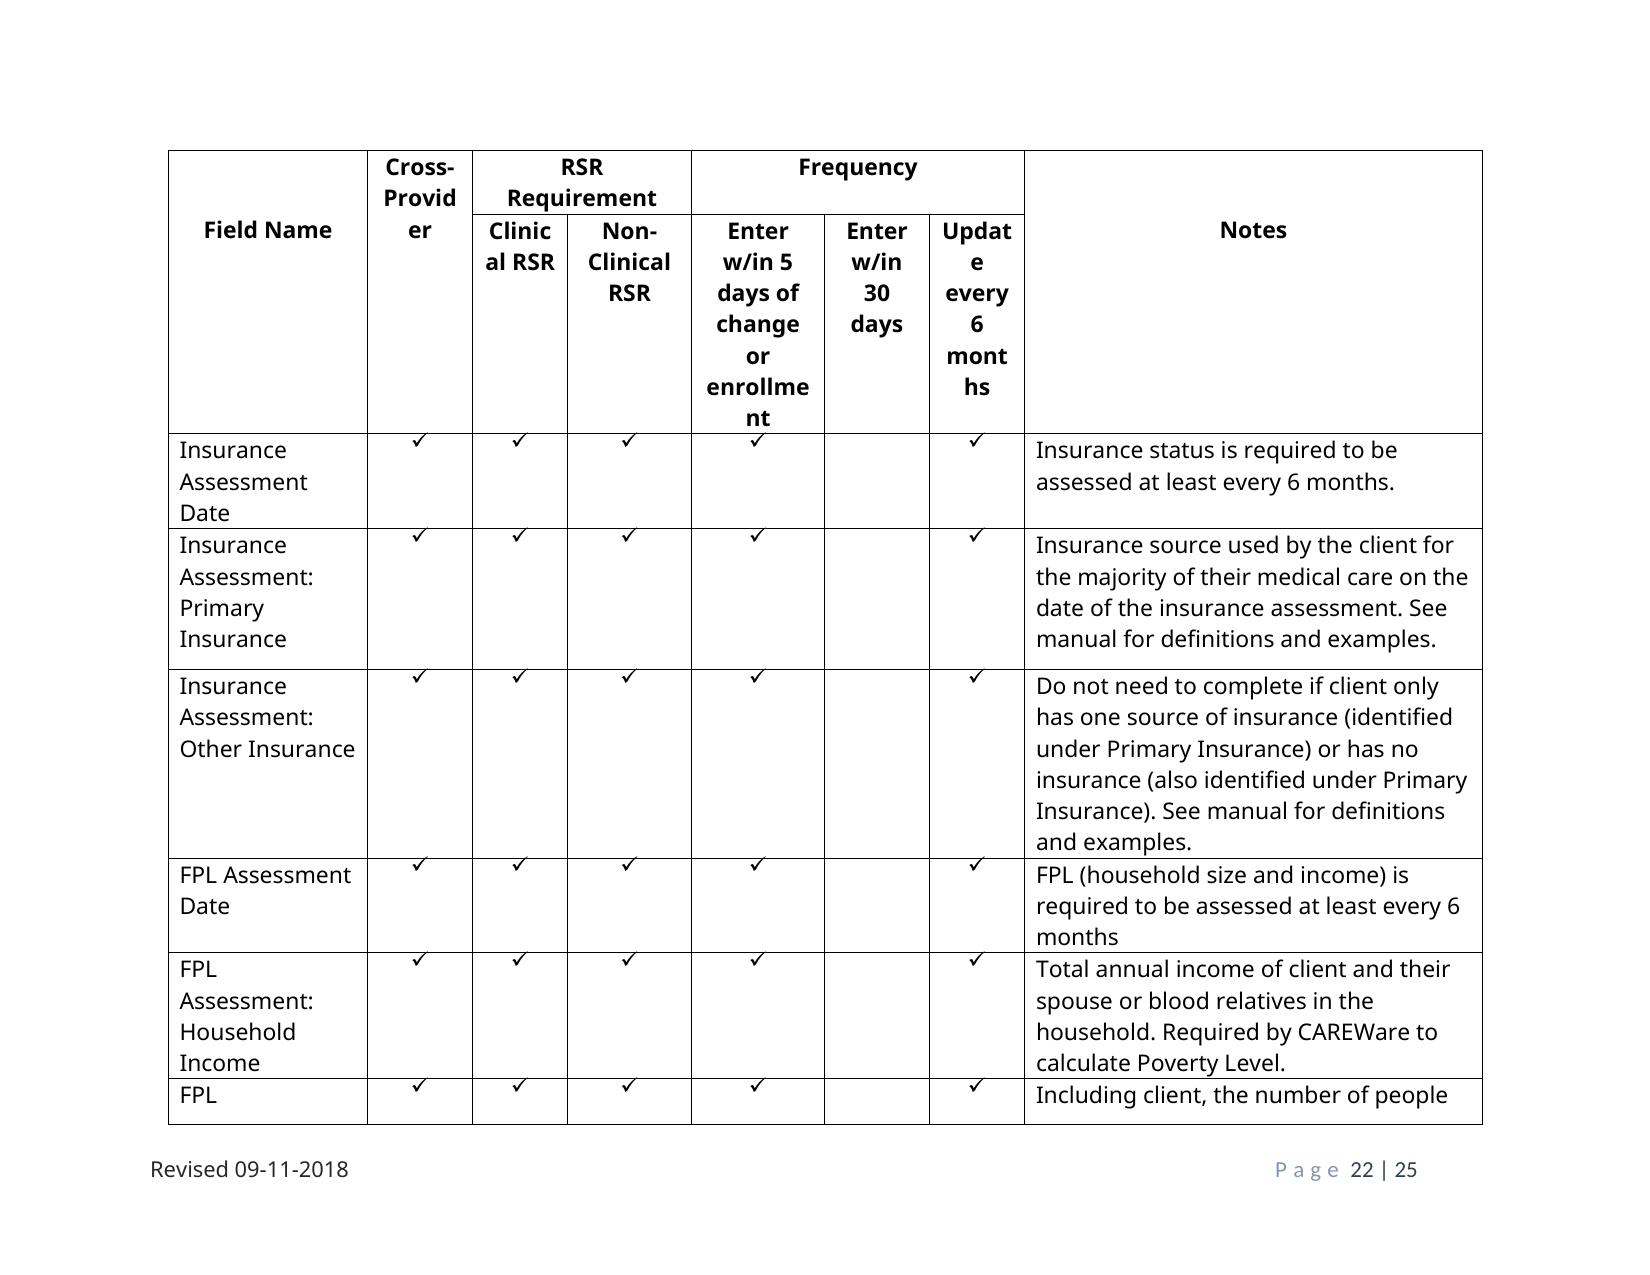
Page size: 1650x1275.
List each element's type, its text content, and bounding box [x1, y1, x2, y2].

table_cell [568, 953, 691, 1078]
table_cell FPL (household size and income) is required to be assessed at least every 6 months [1025, 859, 1482, 952]
table_cell [930, 859, 1024, 952]
table_cell Insurance Assessment Date [169, 434, 367, 528]
table_cell [473, 434, 567, 528]
table_cell [473, 1079, 567, 1124]
table_cell [692, 434, 824, 528]
table_cell Total annual income of client and their spouse or blood relatives in the household. Required by CAREWare to calculate Poverty Level. [1025, 953, 1482, 1078]
table_cell [930, 953, 1024, 1078]
table_cell Frequency [692, 151, 1024, 213]
table_cell Enter w/in 5 days of change or enrollment [692, 215, 824, 433]
table_cell [473, 953, 567, 1078]
table_cell [568, 434, 691, 528]
table_cell [825, 1079, 929, 1124]
table_cell [473, 670, 567, 857]
table_cell Non-Clinical RSR [568, 215, 691, 433]
table_cell [825, 434, 929, 528]
table_cell [368, 859, 472, 952]
table_cell [368, 1079, 472, 1124]
table_cell Notes [1025, 151, 1482, 433]
table_cell RSR Requirement [473, 151, 691, 213]
table_cell [692, 953, 824, 1078]
table_cell Insurance source used by the client for the majority of their medical care on the date of the insurance assessment. See manual for definitions and examples. [1025, 529, 1482, 669]
table_cell [825, 953, 929, 1078]
table_cell Insurance Assessment: Other Insurance [169, 670, 367, 857]
table_cell [568, 670, 691, 857]
table_cell [825, 529, 929, 669]
table_cell Cross-Provider [368, 151, 472, 433]
table_cell Insurance status is required to be assessed at least every 6 months. [1025, 434, 1482, 528]
table_cell [930, 529, 1024, 669]
table_cell Enter w/in 30 days [825, 215, 929, 433]
table_cell Clinical RSR [473, 215, 567, 433]
table_cell Field Name [169, 151, 367, 433]
table_cell [473, 859, 567, 952]
table_cell [930, 434, 1024, 528]
table_cell Do not need to complete if client only has one source of insurance (identified under Primary Insurance) or has no insurance (also identified under Primary Insurance). See manual for definitions and examples. [1025, 670, 1482, 857]
table_cell [568, 1079, 691, 1124]
table_cell [692, 859, 824, 952]
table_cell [169, 1079, 367, 1124]
table_cell [692, 1079, 824, 1124]
table_cell [692, 670, 824, 857]
table_cell [368, 953, 472, 1078]
table_cell [368, 434, 472, 528]
table_cell [368, 670, 472, 857]
table_cell Update every 6 months [930, 215, 1024, 433]
table_cell Insurance Assessment: Primary Insurance [169, 529, 367, 669]
table_cell FPL Assessment: Household Income [169, 953, 367, 1078]
table_cell [568, 859, 691, 952]
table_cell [1025, 1079, 1482, 1124]
table_cell [568, 529, 691, 669]
table_cell [825, 859, 929, 952]
table_cell [930, 1079, 1024, 1124]
table_cell [930, 670, 1024, 857]
table_cell FPL Assessment Date [169, 859, 367, 952]
table_cell [473, 529, 567, 669]
table_cell [825, 670, 929, 857]
table_cell [692, 529, 824, 669]
table_cell [368, 529, 472, 669]
